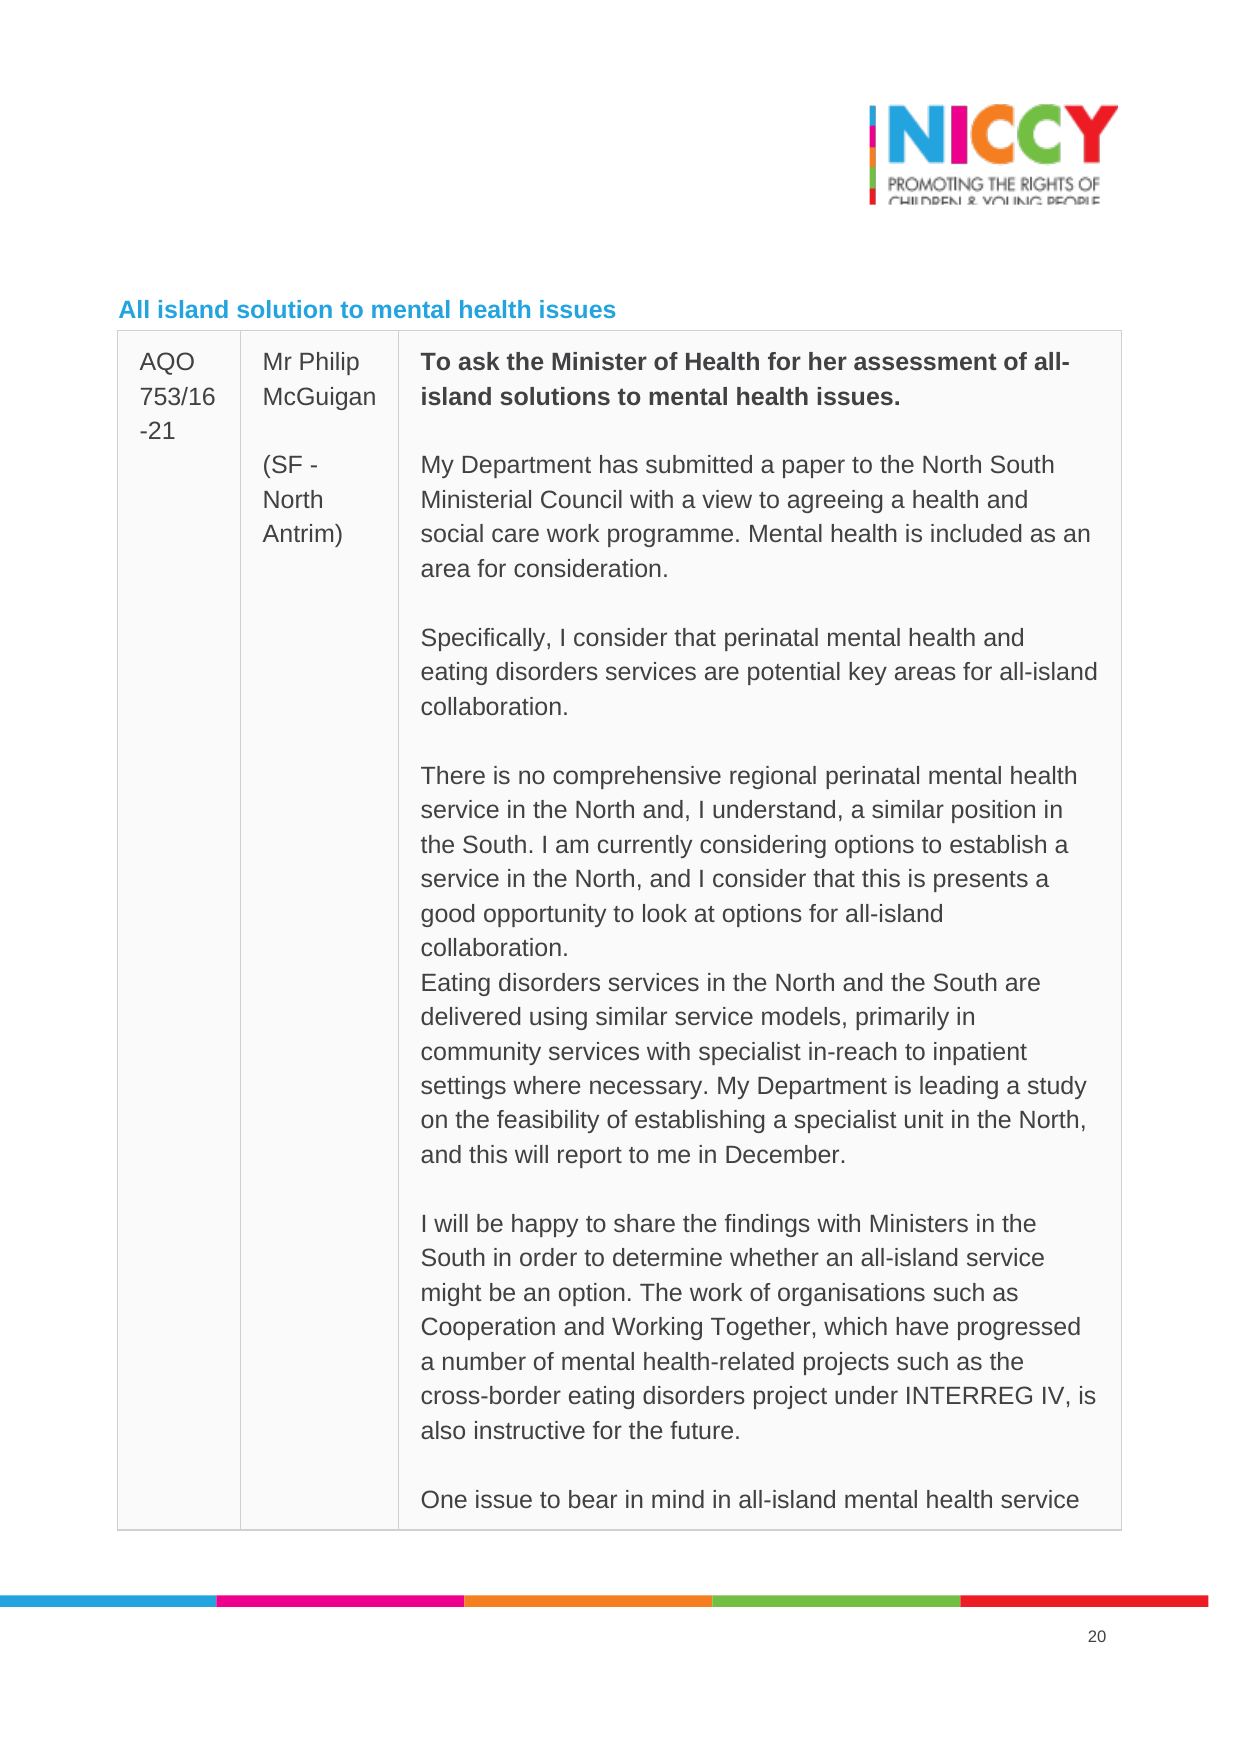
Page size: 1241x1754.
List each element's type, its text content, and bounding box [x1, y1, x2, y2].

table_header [399, 331, 1121, 1529]
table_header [241, 331, 398, 1529]
title All island solution to mental health issues [118, 295, 1122, 324]
table_header AQO 753/16-21 [118, 331, 240, 1529]
